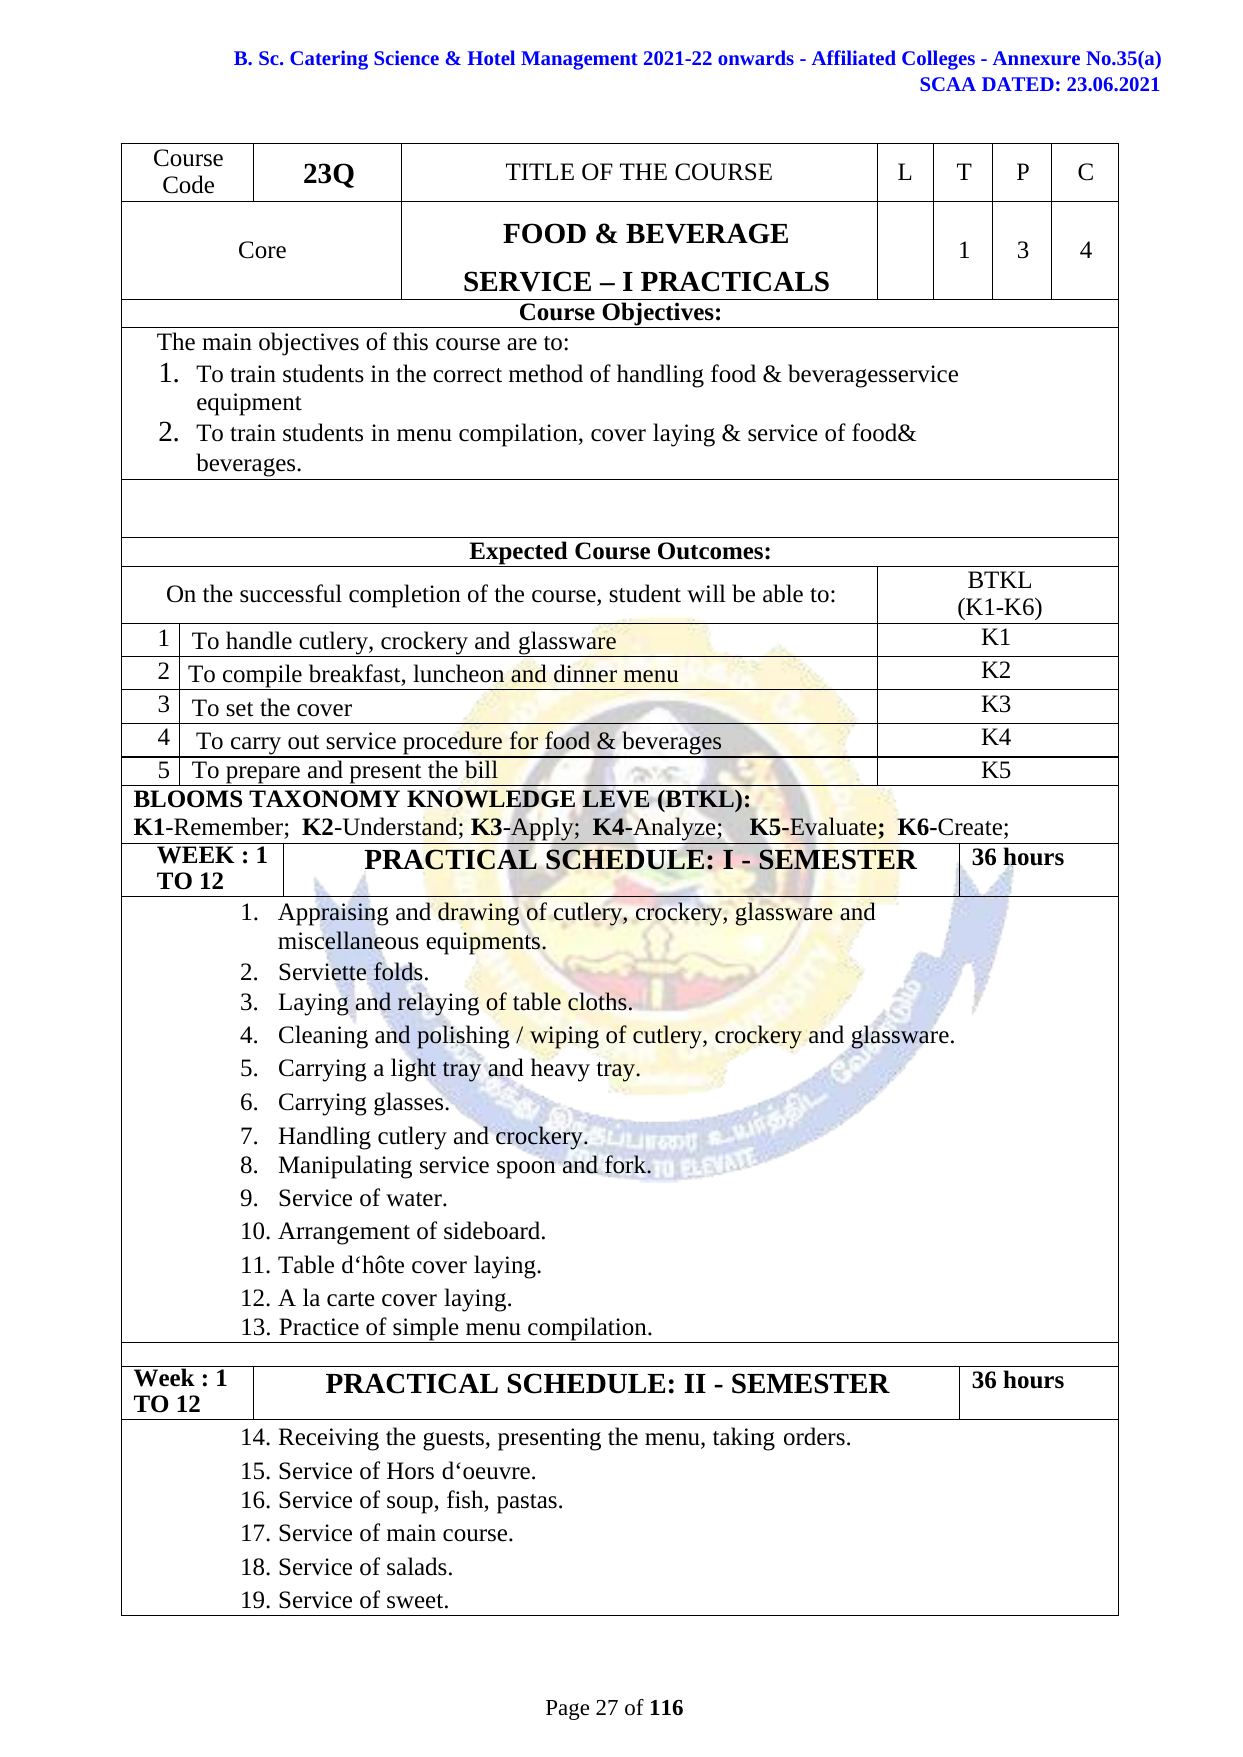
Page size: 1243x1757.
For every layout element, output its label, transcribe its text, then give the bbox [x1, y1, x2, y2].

table_header C [1052, 144, 1118, 201]
table_header P [993, 144, 1051, 201]
table_cell K3 [878, 690, 1118, 723]
table_cell WEEK : 1 TO 12 [122, 844, 283, 896]
table_cell To prepare and present the bill [180, 758, 877, 785]
table_cell Core [122, 202, 401, 298]
table_cell BLOOMS TAXONOMY KNOWLEDGE LEVE (BTKL): K1-Remember; K2-Understand; K3-Apply; K4-Analyze; K5-Evaluate; K6-Create; [122, 786, 1118, 842]
table_cell The main objectives of this course are to: To train students in the correct method of handling food & beveragesservice equipment To train students in menu compilation, cover laying & service of food& beverages. [122, 328, 1118, 479]
table_cell BTKL (K1-K6) [878, 567, 1118, 623]
table_header L [878, 144, 933, 201]
table_cell 4 [122, 724, 179, 756]
table_header 23Q [254, 144, 401, 201]
table_cell 36 hours [960, 1367, 1118, 1418]
table_header TITLE OF THE COURSE [402, 144, 877, 201]
table_cell 2 [122, 657, 179, 689]
table_cell PRACTICAL SCHEDULE: I - SEMESTER [284, 844, 959, 896]
table_cell To handle cutlery, crockery and glassware [180, 624, 877, 656]
table_cell 5 [122, 758, 179, 785]
table_cell Expected Course Outcomes: [122, 538, 1118, 566]
table_cell 4 [1052, 202, 1118, 298]
table_cell To set the cover [180, 690, 877, 723]
table_cell FOOD & BEVERAGE SERVICE – I PRACTICALS [402, 202, 877, 298]
table_cell [878, 202, 933, 298]
table_cell 1 [122, 624, 179, 656]
table_cell Course Objectives: [122, 300, 1118, 327]
table_cell To carry out service procedure for food & beverages [180, 724, 877, 756]
table_cell [122, 480, 1118, 537]
table_cell K2 [878, 657, 1118, 689]
table_cell Appraising and drawing of cutlery, crockery, glassware and miscellaneous equipments. Serviette folds. Laying and relaying of table cloths. Cleaning and polishing / wiping of cutlery, crockery and glassware. Carrying a light tray and heavy tray. Carrying glasses. Handling cutlery and crockery. Manipulating service spoon and fork. Service of water. Arrangement of sideboard. Table d‘hôte cover laying. A la carte cover laying. Practice of simple menu compilation. [122, 897, 1118, 1342]
table_header T [934, 144, 992, 201]
table_cell Receiving the guests, presenting the menu, taking orders. Service of Hors d‘oeuvre. Service of soup, fish, pastas. Service of main course. Service of salads. Service of sweet. [122, 1420, 1118, 1615]
table_cell K5 [878, 758, 1118, 785]
table_cell K1 [878, 624, 1118, 656]
table_cell 3 [993, 202, 1051, 298]
table_cell K4 [878, 724, 1118, 756]
table_header Course Code [122, 144, 253, 201]
table_cell Week : 1 TO 12 [122, 1367, 253, 1418]
table_cell On the successful completion of the course, student will be able to: [122, 567, 877, 623]
table_cell 36 hours [960, 844, 1118, 896]
table_cell To compile breakfast, luncheon and dinner menu [180, 657, 877, 689]
table_cell 1 [934, 202, 992, 298]
table_cell [122, 1343, 1118, 1366]
table_cell PRACTICAL SCHEDULE: II - SEMESTER [254, 1367, 959, 1418]
table_cell 3 [122, 690, 179, 723]
